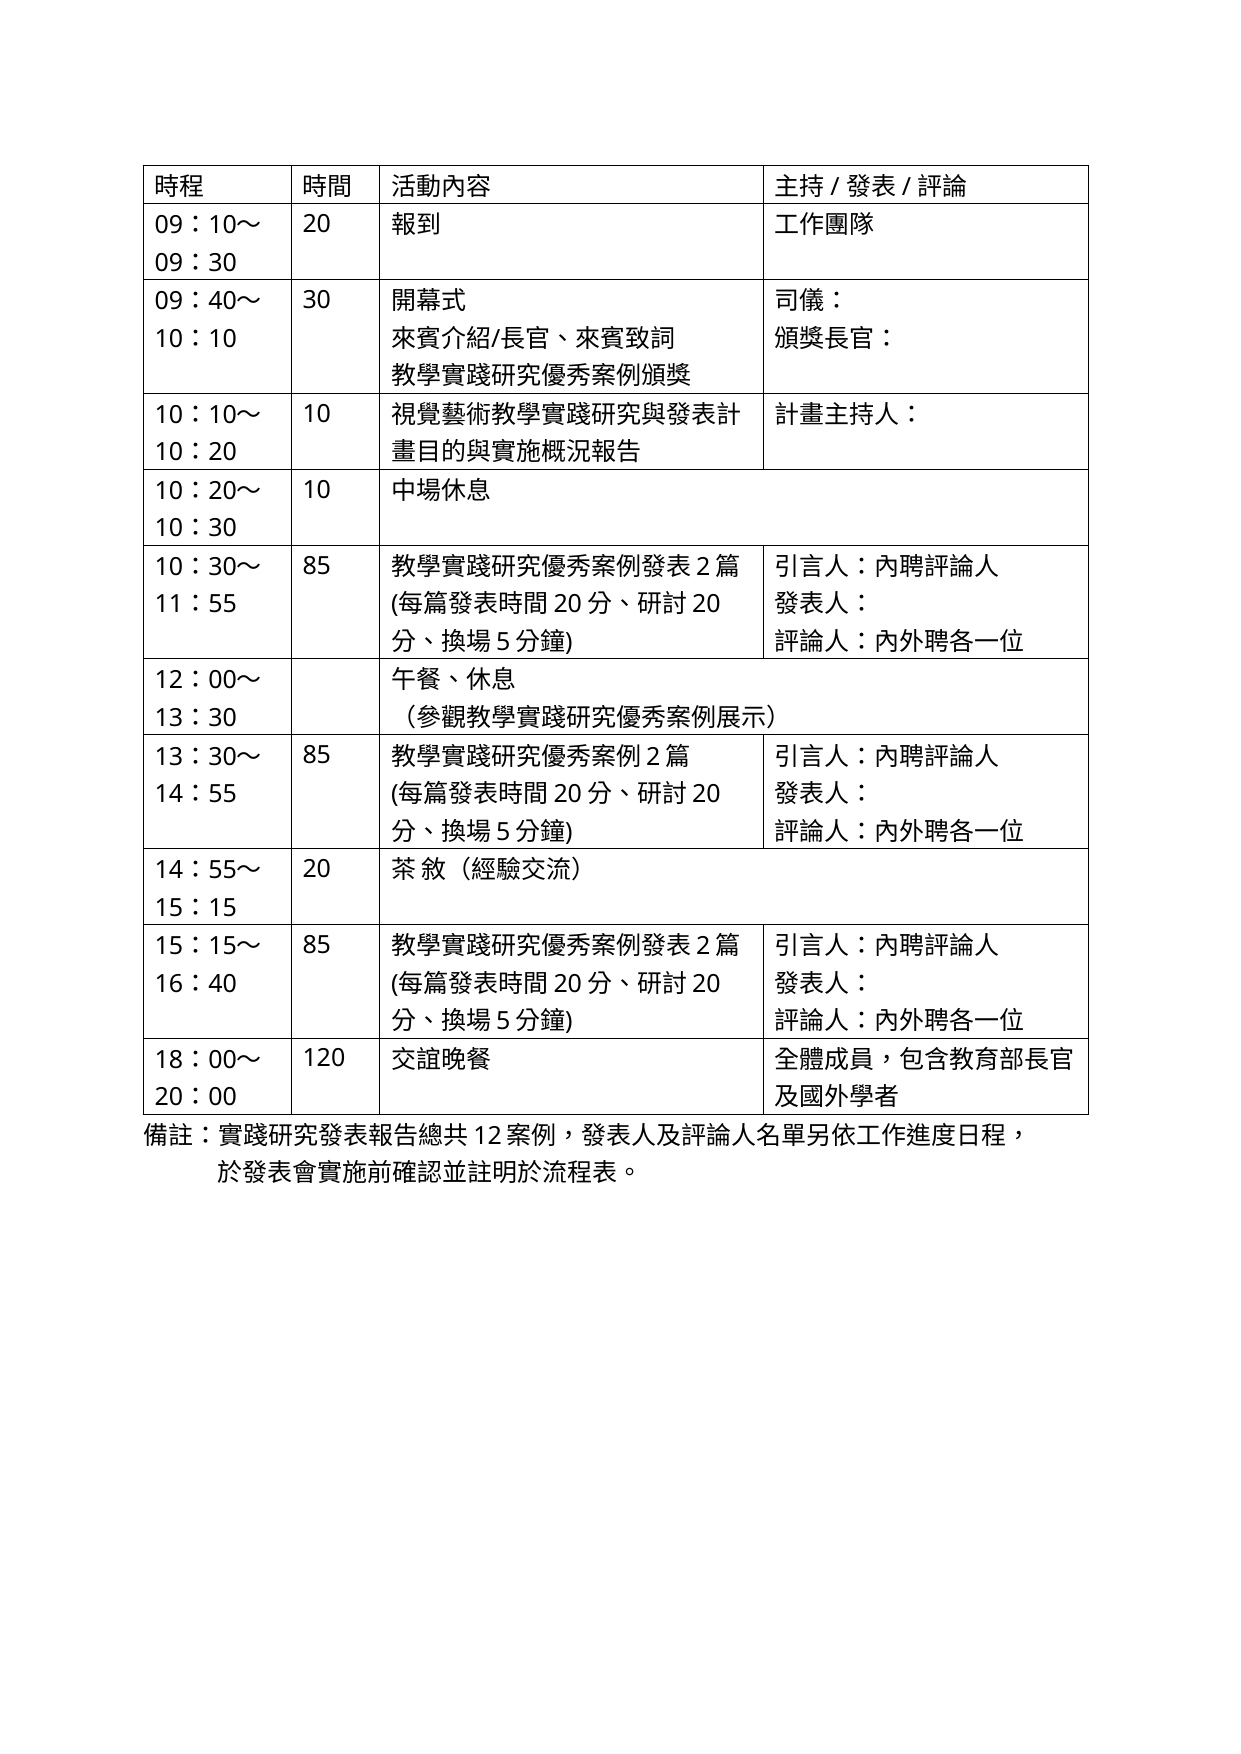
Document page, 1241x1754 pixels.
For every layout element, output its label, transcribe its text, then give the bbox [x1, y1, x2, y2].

table_cell 13：30～14：55 [144, 735, 291, 848]
table_cell 開幕式 來賓介紹/長官、來賓致詞 教學實踐研究優秀案例頒獎 [380, 280, 763, 393]
table_cell 工作團隊 [764, 204, 1088, 279]
table_cell 18：00～20：00 [144, 1039, 291, 1113]
table_cell 引言人：內聘評論人 發表人： 評論人：內外聘各一位 [764, 546, 1088, 658]
table_cell 85 [292, 925, 379, 1037]
table_cell 引言人：內聘評論人 發表人： 評論人：內外聘各一位 [764, 925, 1088, 1037]
table_cell 教學實踐研究優秀案例發表2篇(每篇發表時間20分、研討20分、換場5分鐘) [380, 546, 763, 658]
table_cell 茶 敘（經驗交流） [380, 849, 1088, 924]
table_cell 10 [292, 394, 379, 469]
table_cell 交誼晚餐 [380, 1039, 763, 1113]
table_cell 全體成員，包含教育部長官及國外學者 [764, 1039, 1088, 1113]
table_cell 09：10～09：30 [144, 204, 291, 279]
table_cell 教學實踐研究優秀案例2篇 (每篇發表時間20分、研討20分、換場5分鐘) [380, 735, 763, 848]
table_cell 視覺藝術教學實踐研究與發表計畫目的與實施概況報告 [380, 394, 763, 469]
table_cell 12：00～ 13：30 [144, 659, 291, 734]
table_cell 09：40～10：10 [144, 280, 291, 393]
table_cell 司儀： 頒獎長官： [764, 280, 1088, 393]
table_cell 20 [292, 849, 379, 924]
table_header 主持 / 發表 / 評論 [764, 166, 1088, 203]
table_cell 教學實踐研究優秀案例發表2篇(每篇發表時間20分、研討20分、換場5分鐘) [380, 925, 763, 1037]
table_cell 14：55～ 15：15 [144, 849, 291, 924]
table_header 活動內容 [380, 166, 763, 203]
table_cell [292, 659, 379, 734]
table_cell 引言人：內聘評論人 發表人： 評論人：內外聘各一位 [764, 735, 1088, 848]
table_cell 20 [292, 204, 379, 279]
table_cell 85 [292, 735, 379, 848]
table_header 時間 [292, 166, 379, 203]
table_cell 10：10～10：20 [144, 394, 291, 469]
table_cell 85 [292, 546, 379, 658]
table_cell 30 [292, 280, 379, 393]
table_header 時程 [144, 166, 291, 203]
table_cell 計畫主持人： [764, 394, 1088, 469]
table_cell 10 [292, 470, 379, 545]
table_cell 中場休息 [380, 470, 1088, 545]
table_cell 15：15～ 16：40 [144, 925, 291, 1037]
text 備註：實踐研究發表報告總共12案例，發表人及評論人名單另依工作進度日程，於發表會實施前確認並註明於流程表。 [143, 1115, 1053, 1189]
table_cell 10：20～10：30 [144, 470, 291, 545]
table_cell 午餐、休息 （參觀教學實踐研究優秀案例展示） [380, 659, 1088, 734]
table_cell 10：30～11：55 [144, 546, 291, 658]
table_cell 報到 [380, 204, 763, 279]
table_cell 120 [292, 1039, 379, 1113]
